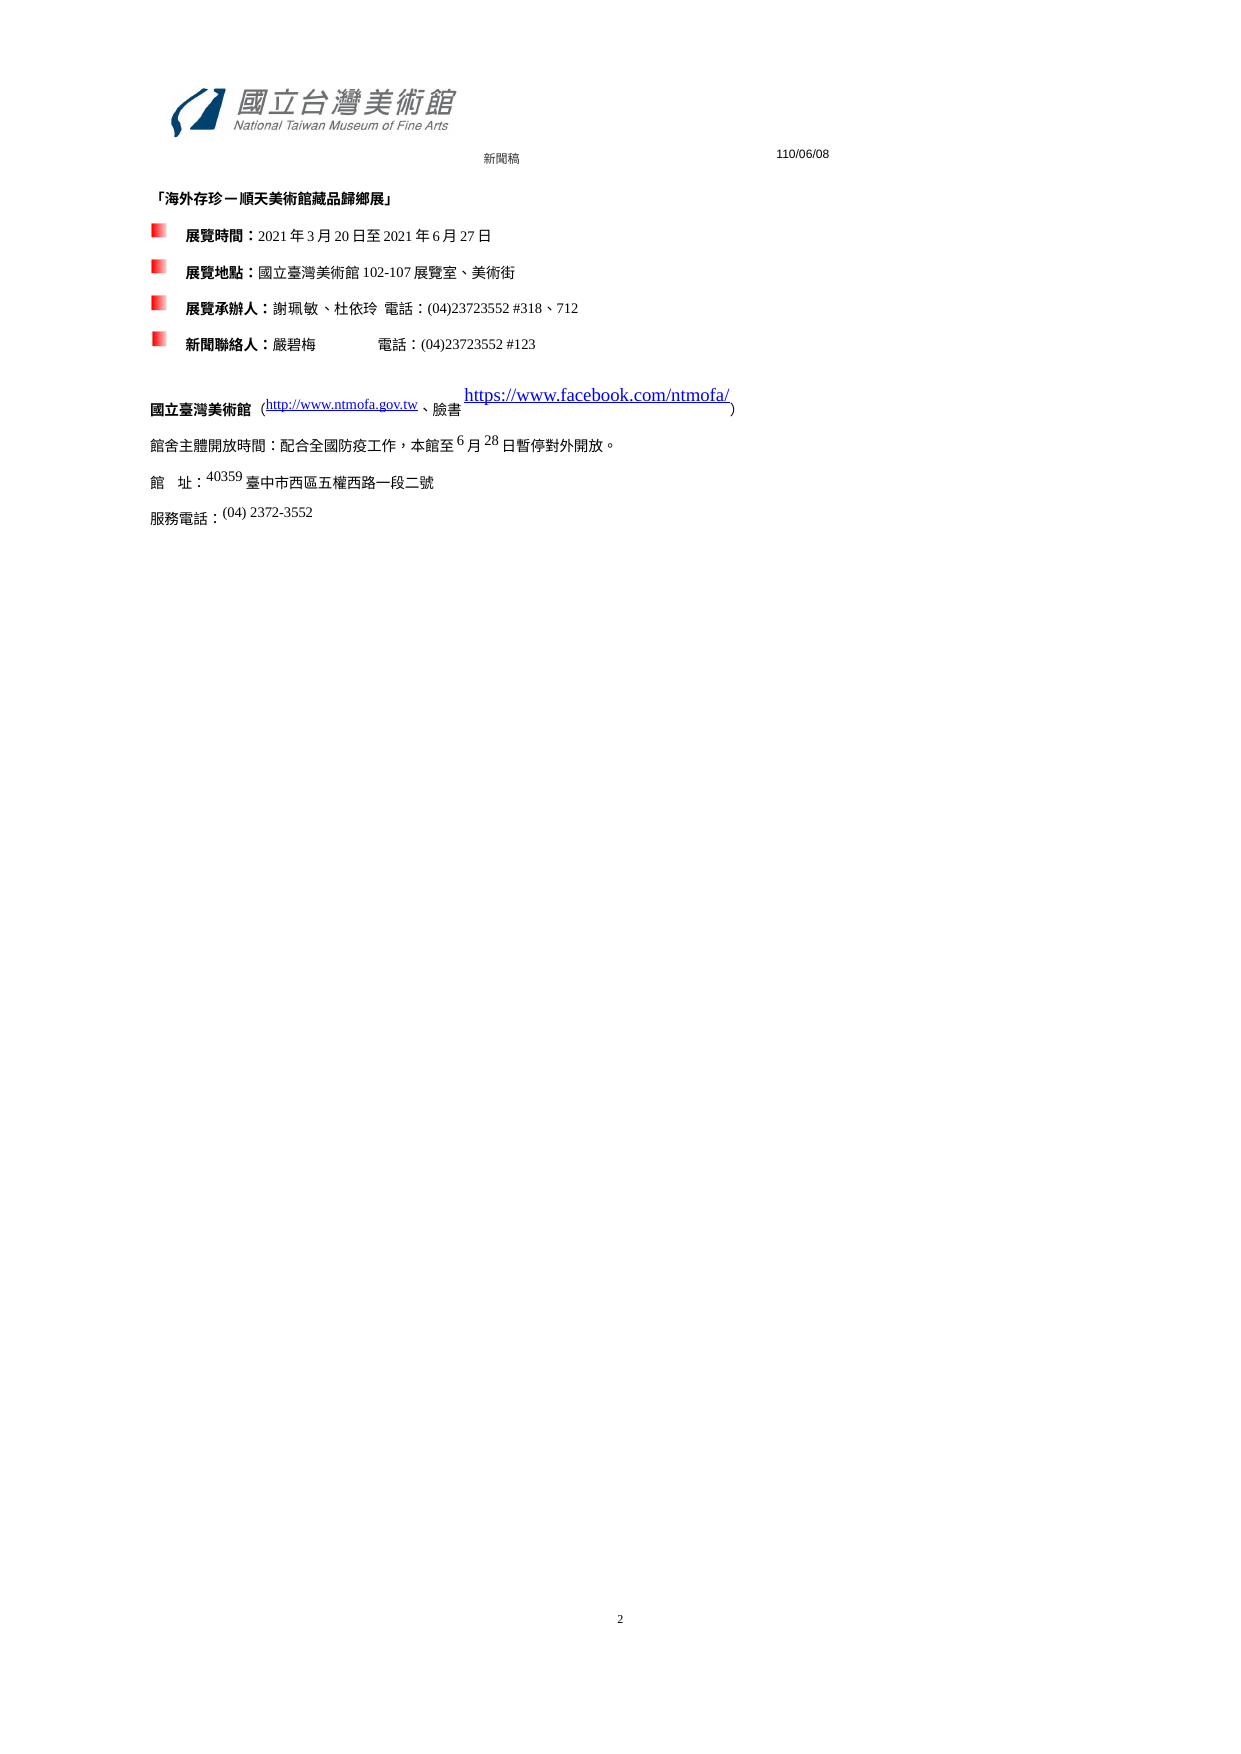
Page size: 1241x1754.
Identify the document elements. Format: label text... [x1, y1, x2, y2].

text 服務電話：(04) 2372-3552 [150, 492, 1090, 528]
list 展覽時間：2021年3月20日至2021年6月27日 [150, 210, 1090, 246]
picture [171, 88, 458, 138]
list 新聞聯絡人：嚴碧梅 電話：(04)23723552 #123 [150, 318, 1090, 355]
text 館舍主體開放時間：配合全國防疫工作，本館至6月28日暫停對外開放。 [150, 420, 1090, 456]
picture [150, 258, 168, 275]
picture [150, 294, 168, 312]
list 展覽承辦人：謝珮敏、杜依玲 電話：(04)23723552 #318、712 [150, 282, 1090, 318]
list 展覽地點：國立臺灣美術館 102-107展覽室、美術街 [150, 246, 1090, 282]
text 館 址：40359臺中市西區五權西路一段二號 [150, 456, 1090, 492]
text 「海外存珍－順天美術館藏品歸鄉展」 [150, 167, 1090, 210]
picture [150, 222, 168, 239]
picture [151, 330, 168, 348]
text 國立臺灣美術館（http://www.ntmofa.gov.tw、臉書https://www.facebook.com/ntmofa/） [150, 383, 1090, 420]
